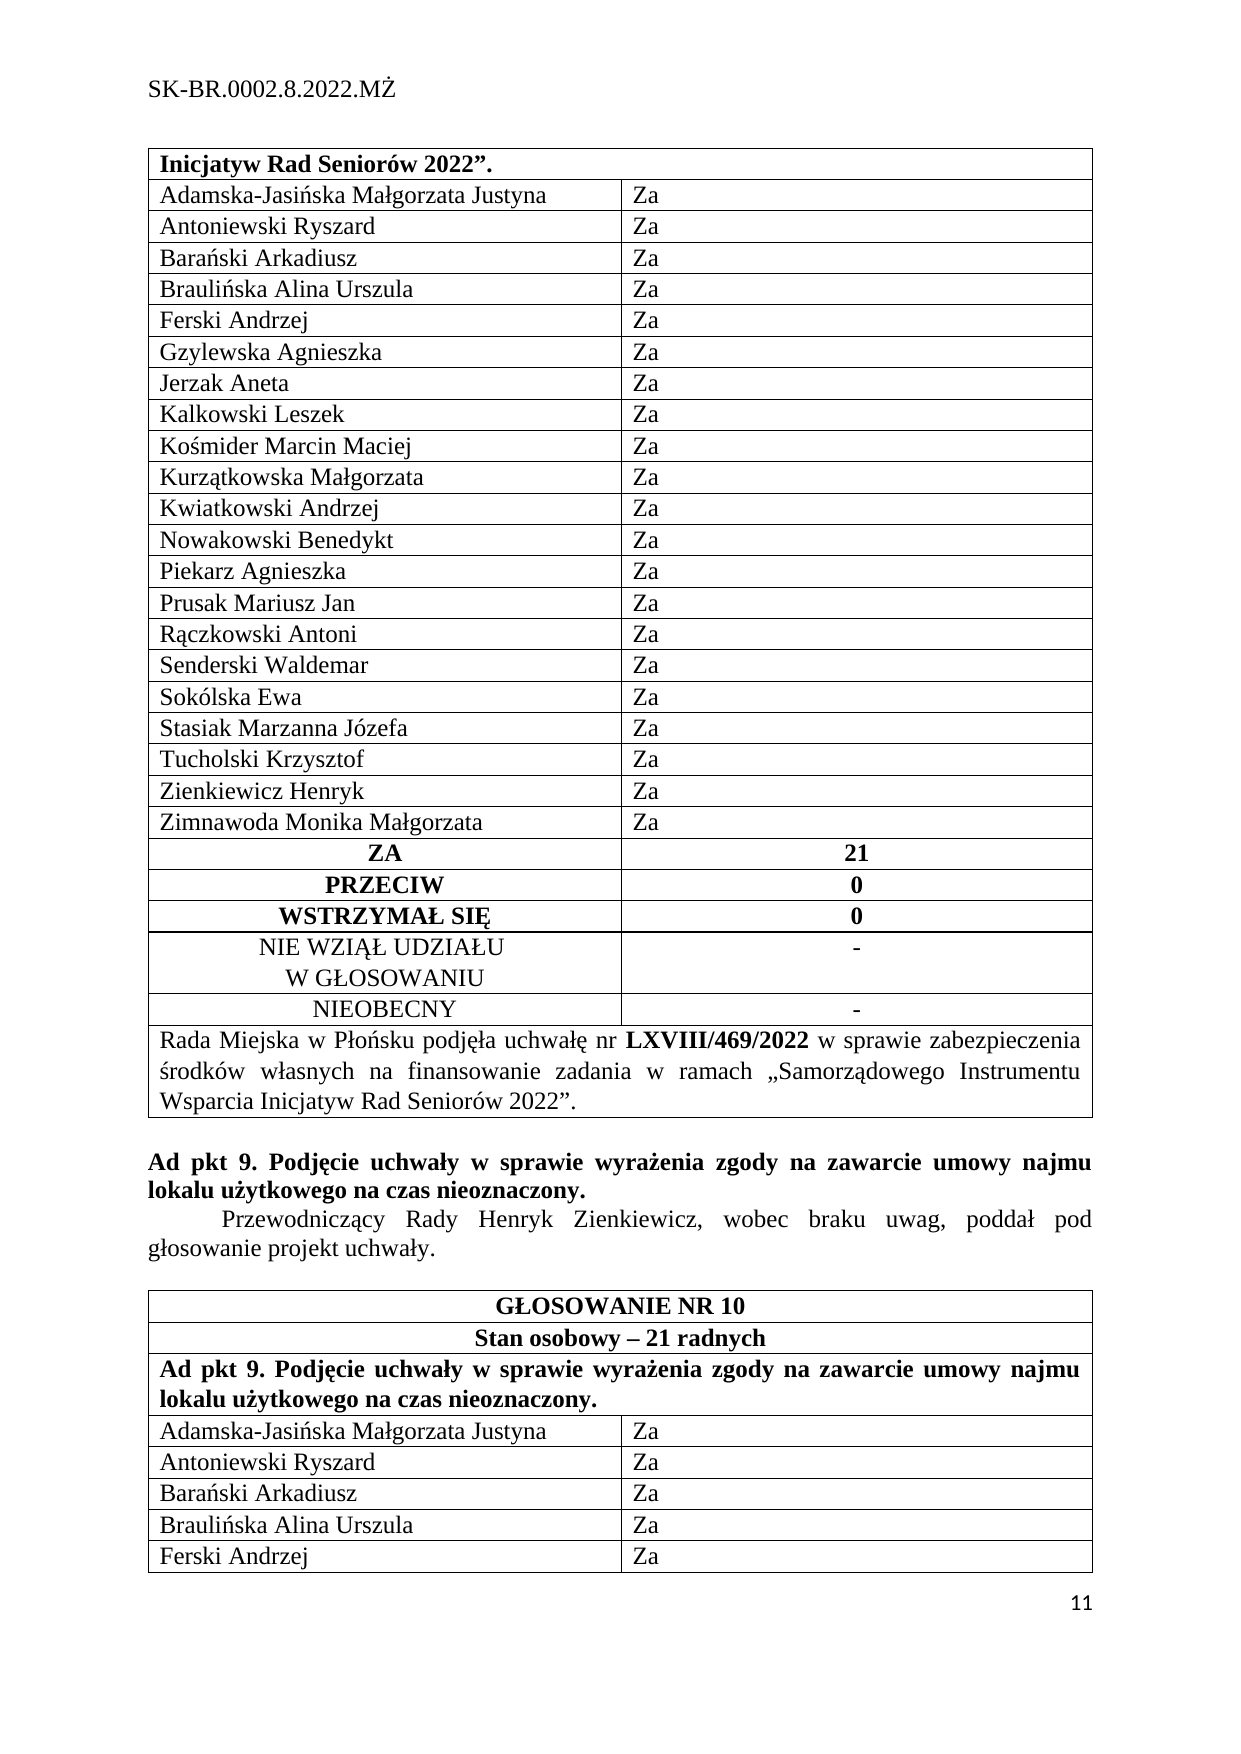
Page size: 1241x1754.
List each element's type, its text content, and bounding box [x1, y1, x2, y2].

table_cell Za [622, 211, 1092, 242]
table_cell Stasiak Marzanna Józefa [149, 713, 621, 743]
table_cell Za [622, 243, 1092, 273]
text Przewodniczący Rady Henryk Zienkiewicz, wobec braku uwag, poddał pod głosowanie projekt uchwały. [148, 1204, 1093, 1262]
table_cell Tucholski Krzysztof [149, 744, 621, 775]
table_cell - [622, 933, 1092, 993]
table_cell Piekarz Agnieszka [149, 556, 621, 587]
table_cell Za [622, 556, 1092, 587]
table_cell Za [622, 619, 1092, 649]
table_cell 21 [622, 839, 1092, 869]
table_cell Za [622, 588, 1092, 618]
table_cell Za [622, 1479, 1092, 1509]
table_header GŁOSOWANIE NR 10 [149, 1291, 1092, 1322]
table_cell Za [622, 431, 1092, 461]
table_cell Za [622, 1447, 1092, 1477]
table_cell Jerzak Aneta [149, 368, 621, 398]
table_cell Rada Miejska w Płońsku podjęła uchwałę nr LXVIII/469/2022 w sprawie zabezpieczenia środków własnych na finansowanie zadania w ramach „Samorządowego Instrumentu Wsparcia Inicjatyw Rad Seniorów 2022”. [149, 1026, 1092, 1117]
table_cell Zimnawoda Monika Małgorzata [149, 807, 621, 837]
table_cell Ad pkt 9. Podjęcie uchwały w sprawie wyrażenia zgody na zawarcie umowy najmu lokalu użytkowego na czas nieoznaczony. [149, 1354, 1092, 1415]
table_cell Antoniewski Ryszard [149, 211, 621, 242]
table_cell Rączkowski Antoni [149, 619, 621, 649]
table_cell - [622, 994, 1092, 1024]
table_cell 0 [622, 870, 1092, 900]
table_cell Antoniewski Ryszard [149, 1447, 621, 1477]
table_cell Adamska-Jasińska Małgorzata Justyna [149, 180, 621, 210]
table_cell Kwiatkowski Andrzej [149, 494, 621, 524]
table_cell Kośmider Marcin Maciej [149, 431, 621, 461]
table_cell Za [622, 400, 1092, 430]
table_cell Gzylewska Agnieszka [149, 337, 621, 367]
table_cell Za [622, 305, 1092, 336]
table_cell Za [622, 368, 1092, 398]
table_cell Za [622, 180, 1092, 210]
table_cell Ferski Andrzej [149, 305, 621, 336]
table_cell Braulińska Alina Urszula [149, 274, 621, 304]
table_cell 0 [622, 901, 1092, 931]
table_cell Za [622, 525, 1092, 555]
table_cell Za [622, 1510, 1092, 1540]
table_cell Za [622, 337, 1092, 367]
table_cell Senderski Waldemar [149, 650, 621, 681]
table_cell Kalkowski Leszek [149, 400, 621, 430]
table_cell Nowakowski Benedykt [149, 525, 621, 555]
table_cell Za [622, 1541, 1092, 1572]
table_cell Za [622, 1416, 1092, 1446]
table_cell NIEOBECNY [149, 994, 621, 1024]
table_cell Zienkiewicz Henryk [149, 776, 621, 806]
table_cell Za [622, 650, 1092, 681]
table_cell Za [622, 494, 1092, 524]
table_cell ZA [149, 839, 621, 869]
table_cell Stan osobowy – 21 radnych [149, 1323, 1092, 1353]
table_cell Barański Arkadiusz [149, 243, 621, 273]
table_cell Prusak Mariusz Jan [149, 588, 621, 618]
table_cell Za [622, 274, 1092, 304]
text Ad pkt 9. Podjęcie uchwały w sprawie wyrażenia zgody na zawarcie umowy najmu lokalu użytkowego na czas nieoznaczony. [148, 1147, 1093, 1204]
table_cell NIE WZIĄŁ UDZIAŁU W GŁOSOWANIU [149, 933, 621, 993]
table_cell Za [622, 682, 1092, 712]
table_cell Sokólska Ewa [149, 682, 621, 712]
table_cell Za [622, 776, 1092, 806]
table_cell Kurzątkowska Małgorzata [149, 462, 621, 492]
table_cell WSTRZYMAŁ SIĘ [149, 901, 621, 931]
table_cell Za [622, 713, 1092, 743]
table_cell Za [622, 807, 1092, 837]
table_cell Barański Arkadiusz [149, 1479, 621, 1509]
table_cell Adamska-Jasińska Małgorzata Justyna [149, 1416, 621, 1446]
table_cell Za [622, 744, 1092, 775]
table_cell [149, 149, 1092, 179]
table_cell PRZECIW [149, 870, 621, 900]
table_cell Braulińska Alina Urszula [149, 1510, 621, 1540]
table_cell Ferski Andrzej [149, 1541, 621, 1572]
table_cell Za [622, 462, 1092, 492]
